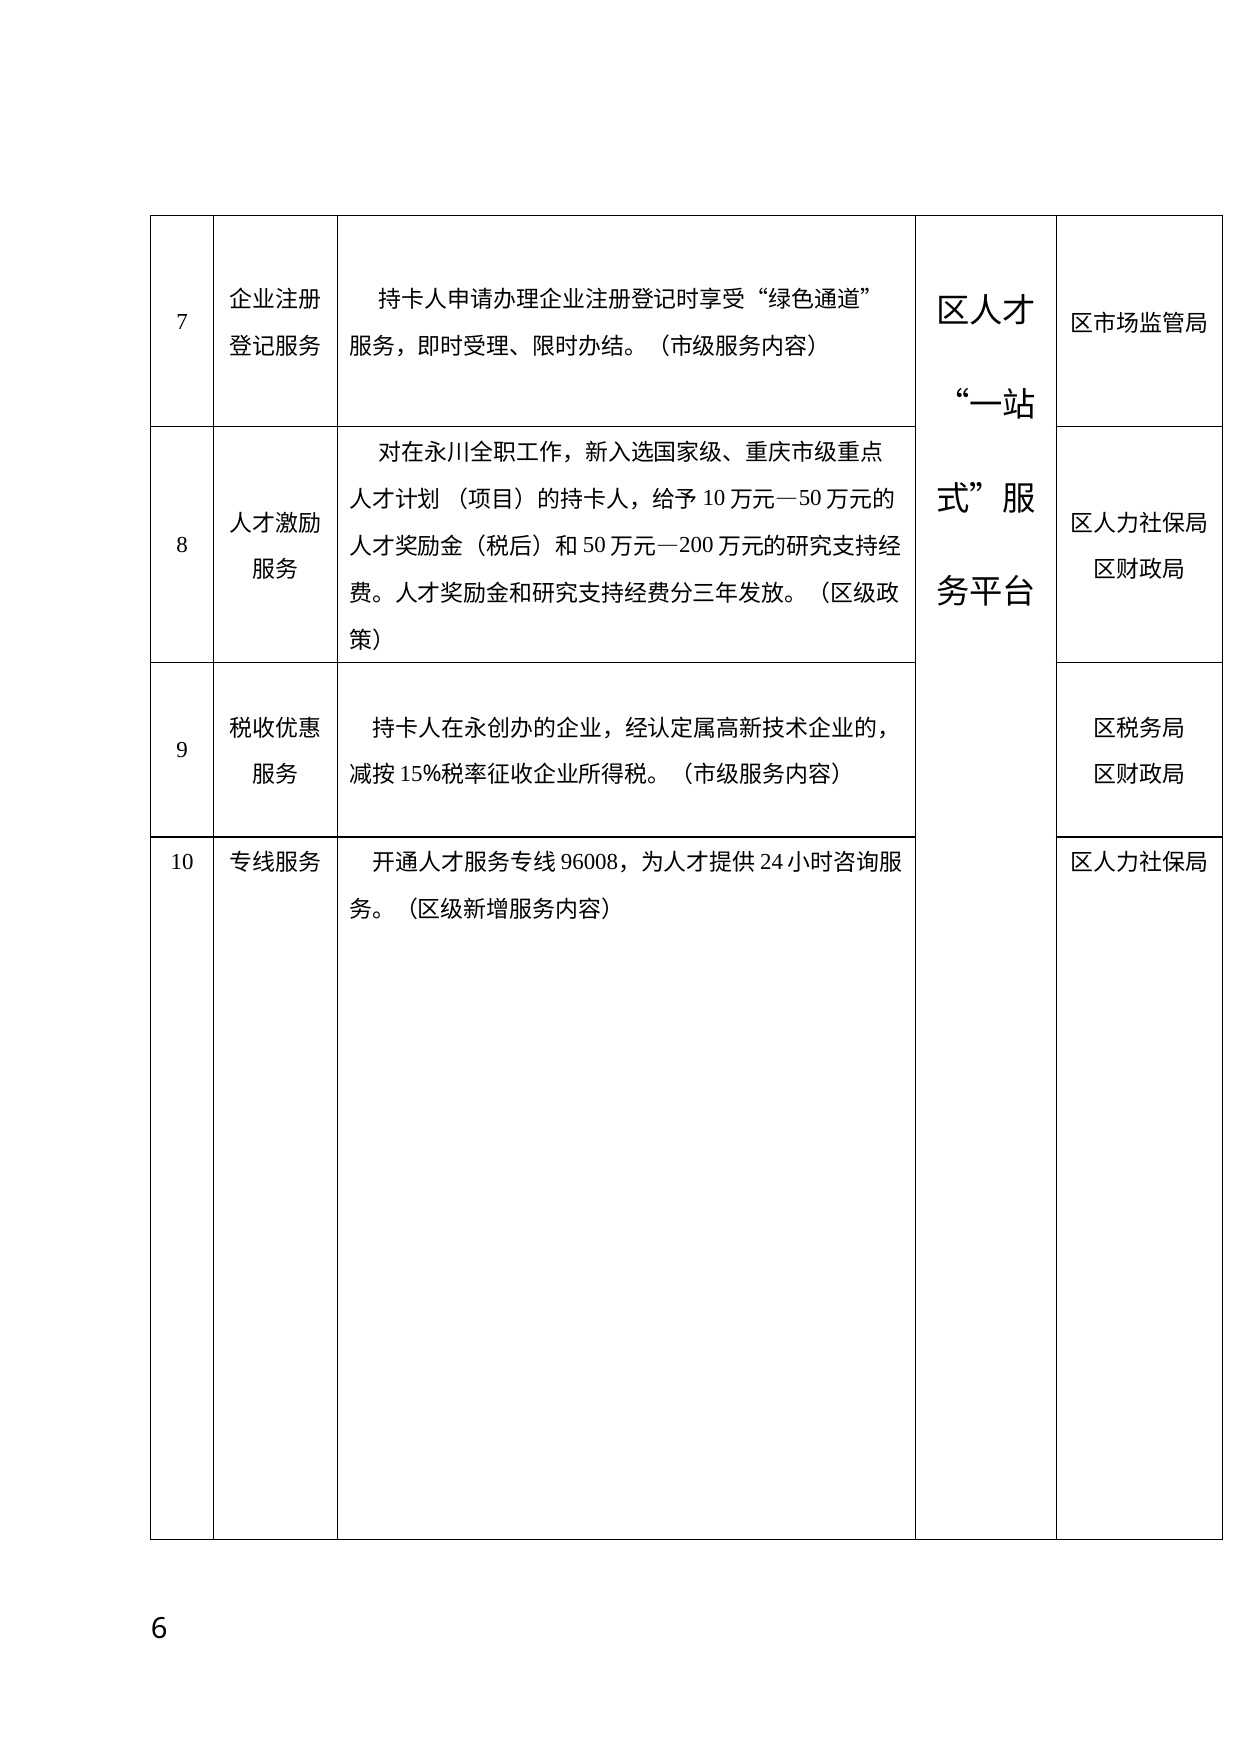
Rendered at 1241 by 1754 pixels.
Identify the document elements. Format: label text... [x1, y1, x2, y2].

table_cell 10 [151, 838, 213, 1539]
table_cell 持卡人申请办理企业注册登记时享受“绿色通道”服务，即时受理、限时办结。（市级服务内容） [338, 216, 915, 426]
table_cell 7 [151, 216, 213, 426]
table_cell 8 [151, 427, 213, 662]
table_cell 税收优惠服务 [214, 663, 337, 836]
table_cell 企业注册登记服务 [214, 216, 337, 426]
table_cell 专线服务 [214, 838, 337, 1539]
table_cell 人才激励服务 [214, 427, 337, 662]
table_cell 对在永川全职工作，新入选国家级、重庆市级重点人才计划 （项目）的持卡人，给予10万元—50万元的人才奖励金（税后）和50万元—200万元的研究支持经费。人才奖励金和研究支持经费分三年发放。（区级政策） [338, 427, 915, 662]
table_cell 区税务局 区财政局 [1057, 663, 1222, 836]
table_cell 区人力社保局 区财政局 [1057, 427, 1222, 662]
table_cell 9 [151, 663, 213, 836]
table_cell 持卡人在永创办的企业，经认定属高新技术企业的，减按15%税率征收企业所得税。（市级服务内容） [338, 663, 915, 836]
table_cell 区市场监管局 [1057, 216, 1222, 426]
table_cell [338, 838, 915, 1539]
table_cell 区人力社保局 [1057, 838, 1222, 1539]
